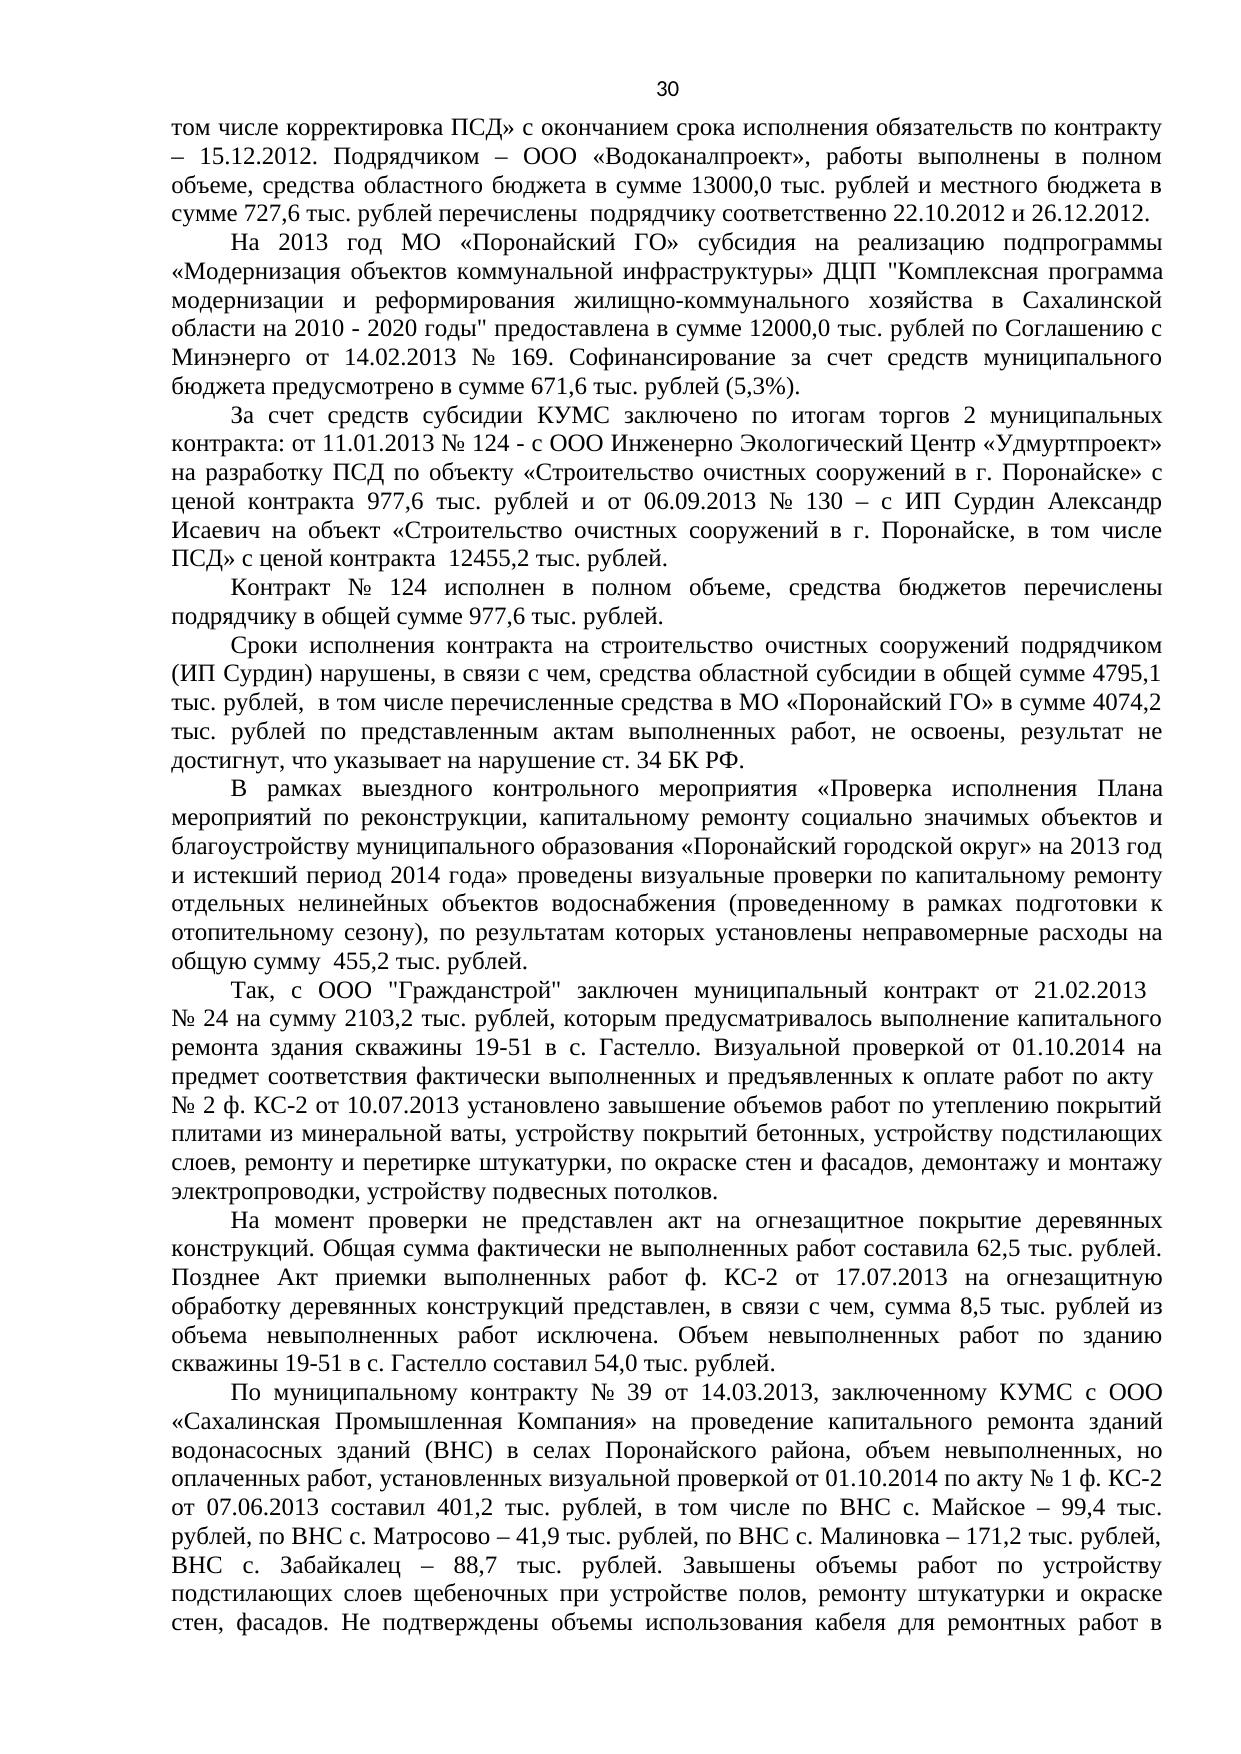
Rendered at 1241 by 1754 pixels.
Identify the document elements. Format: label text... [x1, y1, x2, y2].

text За счет средств субсидии КУМС заключено по итогам торгов 2 муниципальных контракта: от 11.01.2013 № 124 - с ООО Инженерно Экологический Центр «Удмуртпроект» на разработку ПСД по объекту «Строительство очистных сооружений в г. Поронайске» с ценой контракта 977,6 тыс. рублей и от 06.09.2013 № 130 – с ИП Сурдин Александр Исаевич на объект «Строительство очистных сооружений в г. Поронайске, в том числе ПСД» с ценой контракта 12455,2 тыс. рублей. [171, 400, 1163, 572]
text Так, с ООО "Гражданстрой" заключен муниципальный контракт от 21.02.2013 № 24 на сумму 2103,2 тыс. рублей, которым предусматривалось выполнение капитального ремонта здания скважины 19-51 в с. Гастелло. Визуальной проверкой от 01.10.2014 на предмет соответствия фактически выполненных и предъявленных к оплате работ по акту № 2 ф. КС-2 от 10.07.2013 установлено завышение объемов работ по утеплению покрытий плитами из минеральной ваты, устройству покрытий бетонных, устройству подстилающих слоев, ремонту и перетирке штукатурки, по окраске стен и фасадов, демонтажу и монтажу электропроводки, устройству подвесных потолков. [171, 975, 1163, 1205]
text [171, 112, 1163, 227]
text В рамках выездного контрольного мероприятия «Проверка исполнения Плана мероприятий по реконструкции, капитальному ремонту социально значимых объектов и благоустройству муниципального образования «Поронайский городской округ» на 2013 год и истекший период 2014 года» проведены визуальные проверки по капитальному ремонту отдельных нелинейных объектов водоснабжения (проведенному в рамках подготовки к отопительному сезону), по результатам которых установлены неправомерные расходы на общую сумму 455,2 тыс. рублей. [171, 773, 1163, 975]
text На 2013 год МО «Поронайский ГО» субсидия на реализацию подпрограммы «Модернизация объектов коммунальной инфраструктуры» ДЦП "Комплексная программа модернизации и реформирования жилищно-коммунального хозяйства в Сахалинской области на 2010 - 2020 годы" предоставлена в сумме 12000,0 тыс. рублей по Соглашению с Минэнерго от 14.02.2013 № 169. Софинансирование за счет средств муниципального бюджета предусмотрено в сумме 671,6 тыс. рублей (5,3%). [171, 227, 1163, 400]
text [171, 1377, 1163, 1636]
text Сроки исполнения контракта на строительство очистных сооружений подрядчиком (ИП Сурдин) нарушены, в связи с чем, средства областной субсидии в общей сумме 4795,1 тыс. рублей, в том числе перечисленные средства в МО «Поронайский ГО» в сумме 4074,2 тыс. рублей по представленным актам выполненных работ, не освоены, результат не достигнут, что указывает на нарушение ст. 34 БК РФ. [171, 630, 1163, 773]
text Контракт № 124 исполнен в полном объеме, средства бюджетов перечислены подрядчику в общей сумме 977,6 тыс. рублей. [171, 572, 1163, 630]
text На момент проверки не представлен акт на огнезащитное покрытие деревянных конструкций. Общая сумма фактически не выполненных работ составила 62,5 тыс. рублей. Позднее Акт приемки выполненных работ ф. КС-2 от 17.07.2013 на огнезащитную обработку деревянных конструкций представлен, в связи с чем, сумма 8,5 тыс. рублей из объема невыполненных работ исключена. Объем невыполненных работ по зданию скважины 19-51 в с. Гастелло составил 54,0 тыс. рублей. [171, 1205, 1163, 1377]
